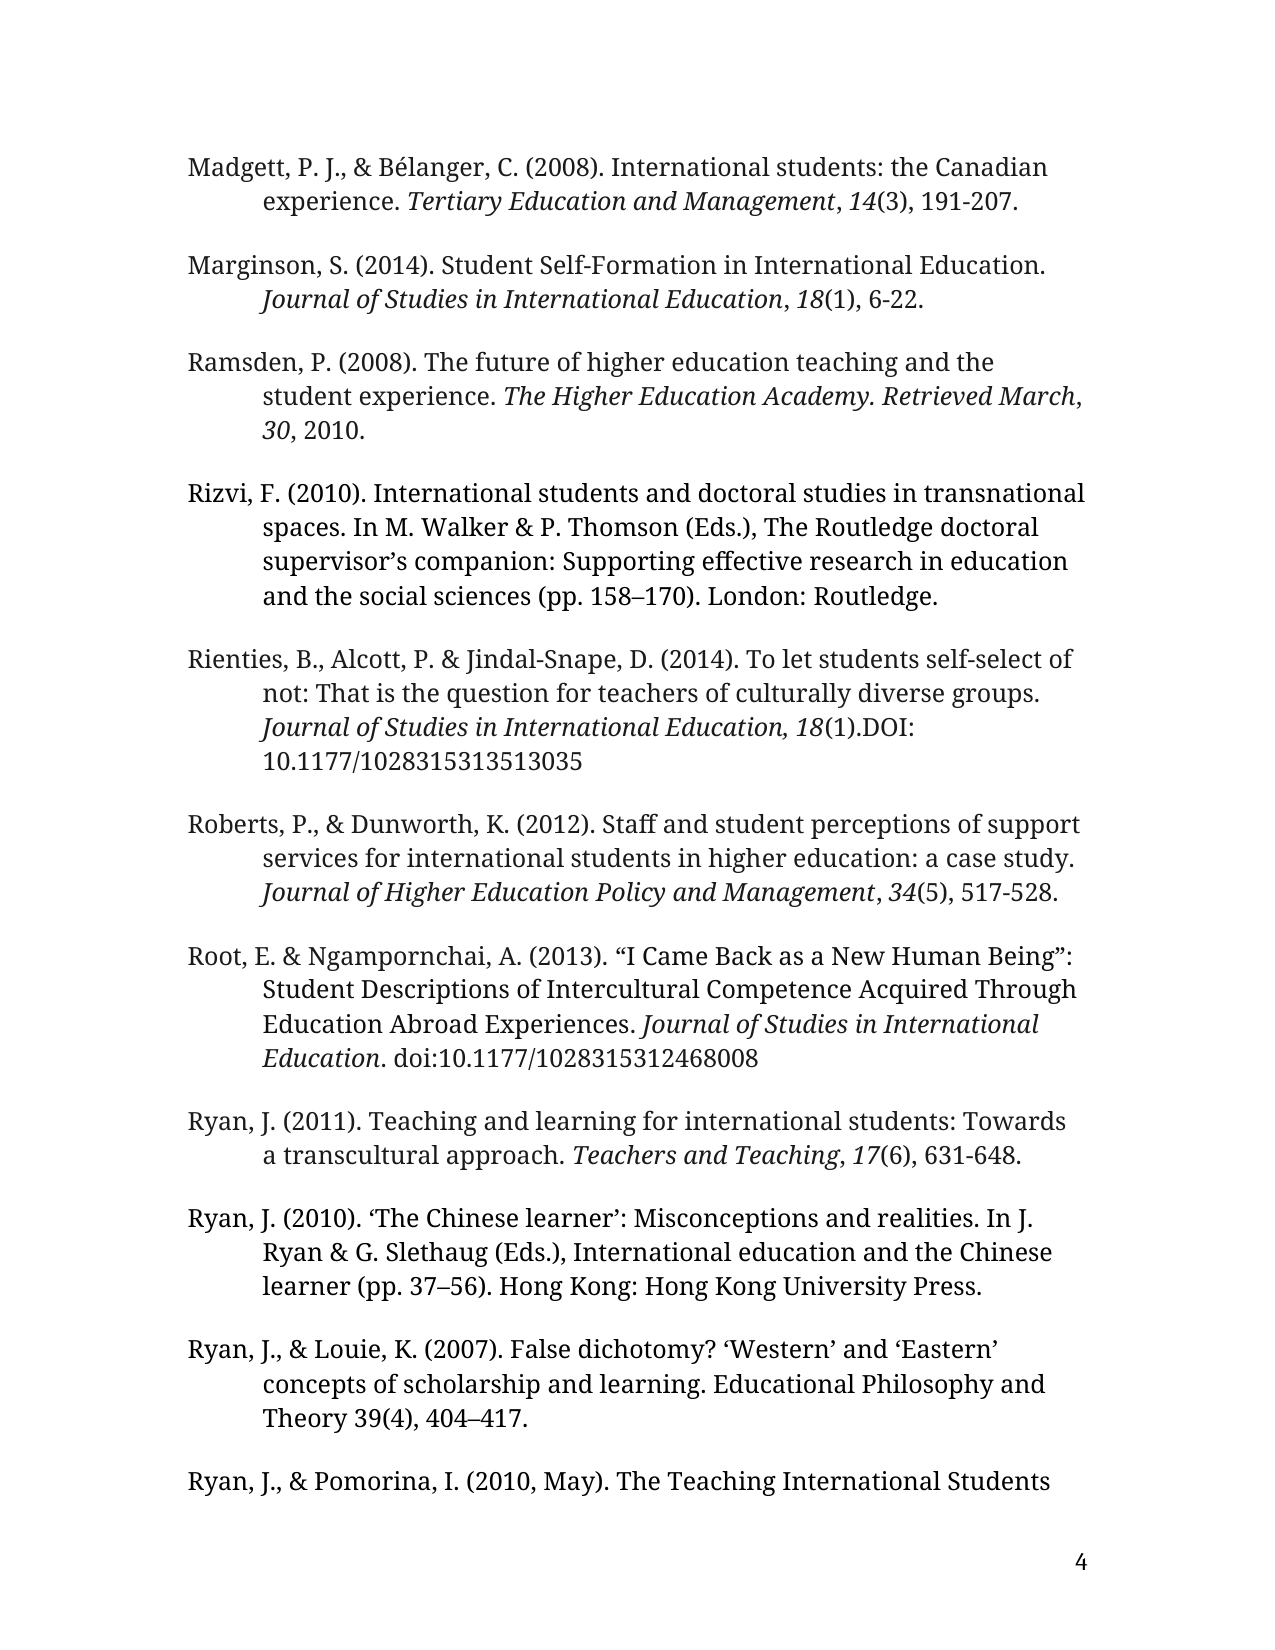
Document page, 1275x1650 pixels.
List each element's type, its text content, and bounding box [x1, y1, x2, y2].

text Rienties, B., Alcott, P. & Jindal-Snape, D. (2014). To let students self-select of not: That is the question for teachers of culturally diverse groups. Journal of Studies in International Education, 18(1).DOI: 10.1177/1028315313513035 [187, 641, 1087, 778]
text Marginson, S. (2014). Student Self-Formation in International Education. Journal of Studies in International Education, 18(1), 6-22. [187, 247, 1087, 315]
text Ryan, J. (2010). ‘The Chinese learner’: Misconceptions and realities. In J. Ryan & G. Slethaug (Eds.), International education and the Chinese learner (pp. 37–56). Hong Kong: Hong Kong University Press. [187, 1201, 1087, 1303]
text Roberts, P., & Dunworth, K. (2012). Staff and student perceptions of support services for international students in higher education: a case study. Journal of Higher Education Policy and Management, 34(5), 517-528. [187, 807, 1087, 909]
text Rizvi, F. (2010). International students and doctoral studies in transnational spaces. In M. Walker & P. Thomson (Eds.), The Routledge doctoral supervisor’s companion: Supporting effective research in education and the social sciences (pp. 158–170). London: Routledge. [187, 476, 1087, 612]
text Ryan, J., & Louie, K. (2007). False dichotomy? ‘Western’ and ‘Eastern’ concepts of scholarship and learning. Educational Philosophy and Theory 39(4), 404–417. [187, 1332, 1087, 1434]
text Ramsden, P. (2008). The future of higher education teaching and the student experience. The Higher Education Academy. Retrieved March, 30, 2010. [187, 344, 1087, 447]
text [187, 1463, 1087, 1498]
text Root, E. & Ngampornchai, A. (2013). “I Came Back as a New Human Being”: Student Descriptions of Intercultural Competence Acquired Through Education Abroad Experiences. Journal of Studies in International Education. doi:10.1177/1028315312468008 [187, 938, 1087, 1074]
text Madgett, P. J., & Bélanger, C. (2008). International students: the Canadian experience. Tertiary Education and Management, 14(3), 191-207. [187, 150, 1087, 218]
text Ryan, J. (2011). Teaching and learning for international students: Towards a transcultural approach. Teachers and Teaching, 17(6), 631-648. [187, 1103, 1087, 1172]
